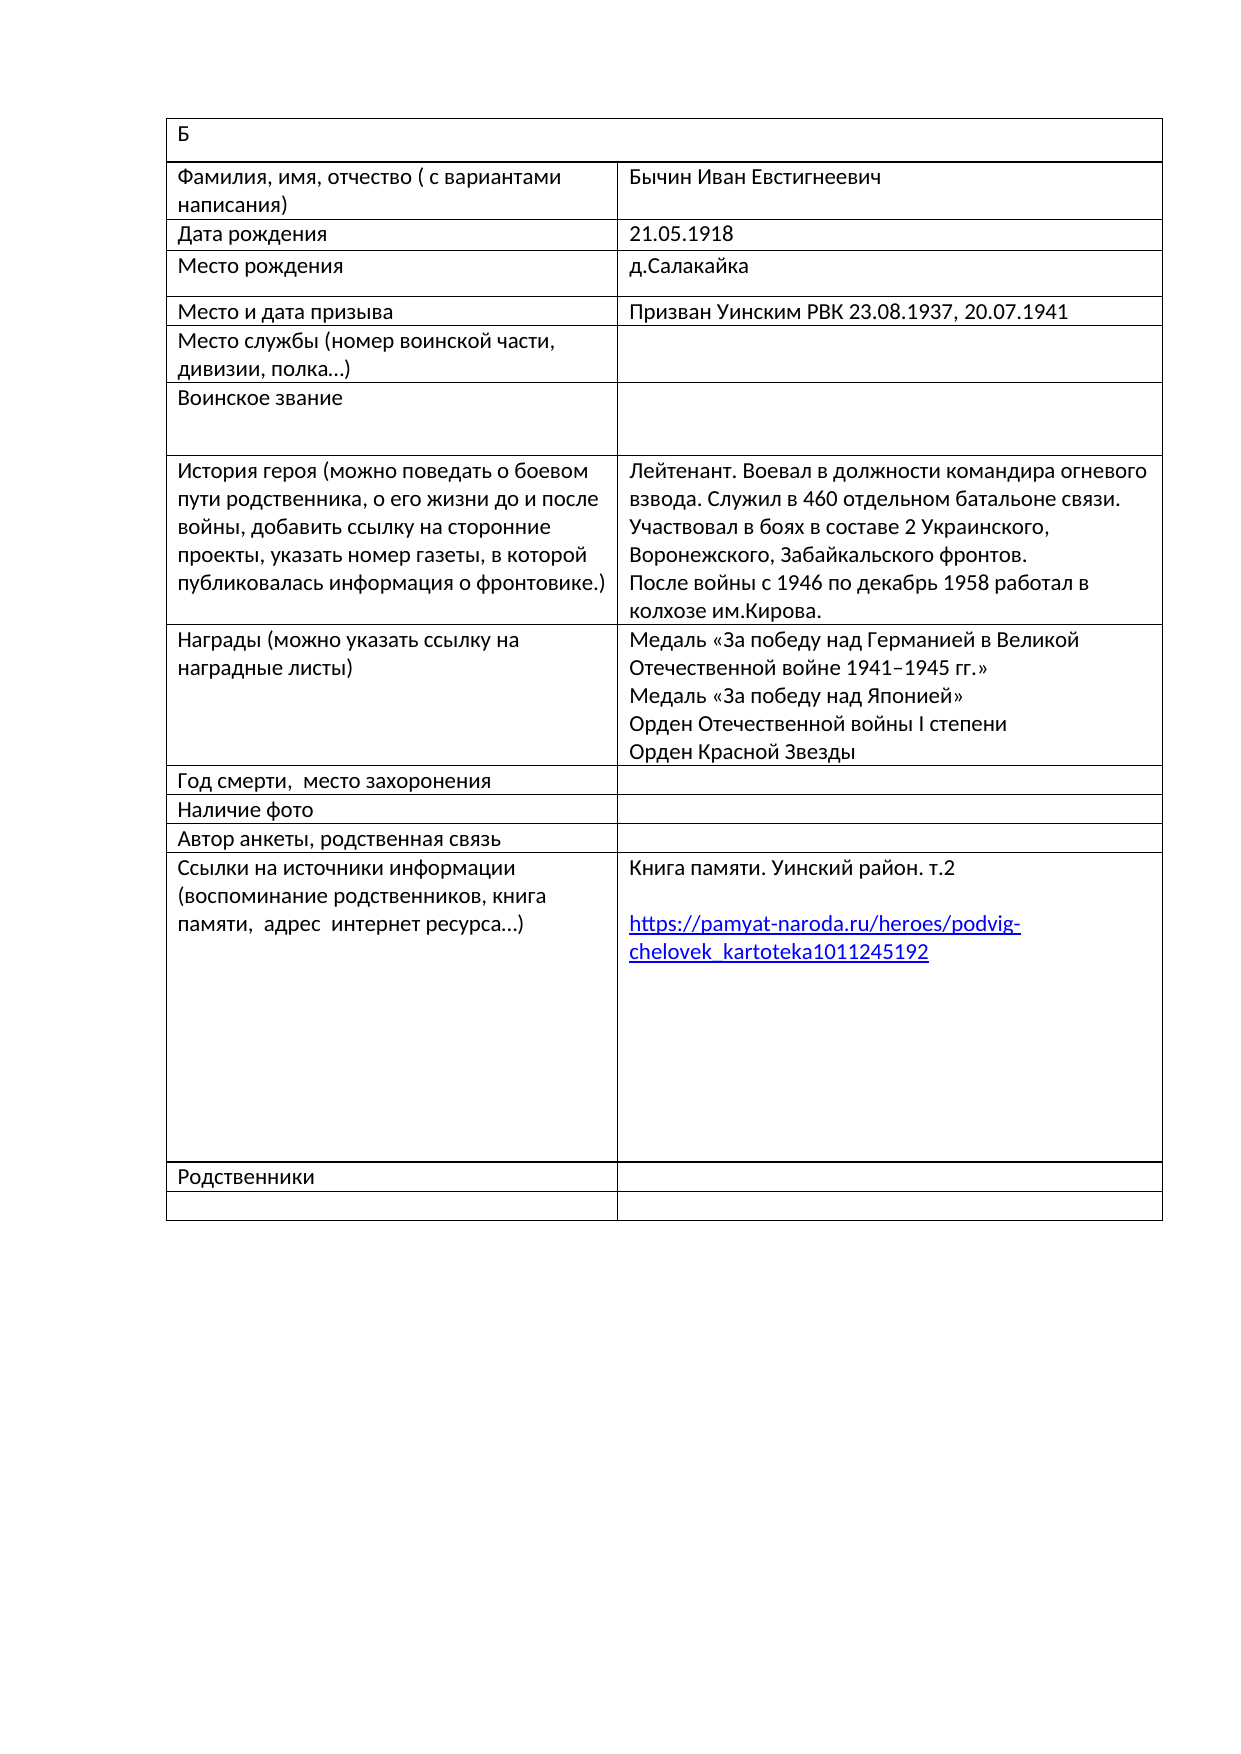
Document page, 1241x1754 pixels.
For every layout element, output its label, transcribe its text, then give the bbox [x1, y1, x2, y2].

table_cell [618, 795, 1162, 823]
table_cell История героя (можно поведать о боевом пути родственника, о его жизни до и после войны, добавить ссылку на сторонние проекты, указать номер газеты, в которой публиковалась информация о фронтовике.) [167, 456, 617, 624]
table_cell Медаль «За победу над Германией в Великой Отечественной войне 1941–1945 гг.» Медаль «За победу над Японией» Орден Отечественной войны I степени Орден Красной Звезды [618, 625, 1162, 765]
table_cell Место и дата призыва [167, 297, 617, 325]
table_cell [618, 383, 1162, 455]
table_cell 21.05.1918 [618, 220, 1162, 250]
table_cell Награды (можно указать ссылку на наградные листы) [167, 625, 617, 765]
table_cell Книга памяти. Уинский район. т.2 https://pamyat-naroda.ru/heroes/podvig-chelovek_kartoteka1011245192 [618, 853, 1162, 1161]
table_cell Наличие фото [167, 795, 617, 823]
table_cell [618, 766, 1162, 794]
table_cell Место службы (номер воинской части, дивизии, полка…) [167, 326, 617, 382]
table_cell Лейтенант. Воевал в должности командира огневого взвода. Служил в 460 отдельном батальоне связи. Участвовал в боях в составе 2 Украинского, Воронежского, Забайкальского фронтов. После войны с 1946 по декабрь 1958 работал в колхозе им.Кирова. [618, 456, 1162, 624]
table_cell Бычин Иван Евстигнеевич [618, 163, 1162, 218]
table_cell [618, 326, 1162, 382]
table_cell [618, 1163, 1162, 1191]
table_cell [167, 1192, 617, 1219]
table_cell Место рождения [167, 251, 617, 296]
table_cell Родственники [167, 1163, 617, 1191]
table_cell Фамилия, имя, отчество ( с вариантами написания) [167, 163, 617, 218]
table_header Б [167, 119, 1162, 161]
table_cell д.Салакайка [618, 251, 1162, 296]
table_cell Призван Уинским РВК 23.08.1937, 20.07.1941 [618, 297, 1162, 325]
table_cell [618, 1192, 1162, 1219]
table_cell Ссылки на источники информации (воспоминание родственников, книга памяти, адрес интернет ресурса…) [167, 853, 617, 1161]
table_cell Год смерти, место захоронения [167, 766, 617, 794]
table_cell Воинское звание [167, 383, 617, 455]
table_cell Автор анкеты, родственная связь [167, 824, 617, 852]
table_cell Дата рождения [167, 220, 617, 250]
table_cell [618, 824, 1162, 852]
